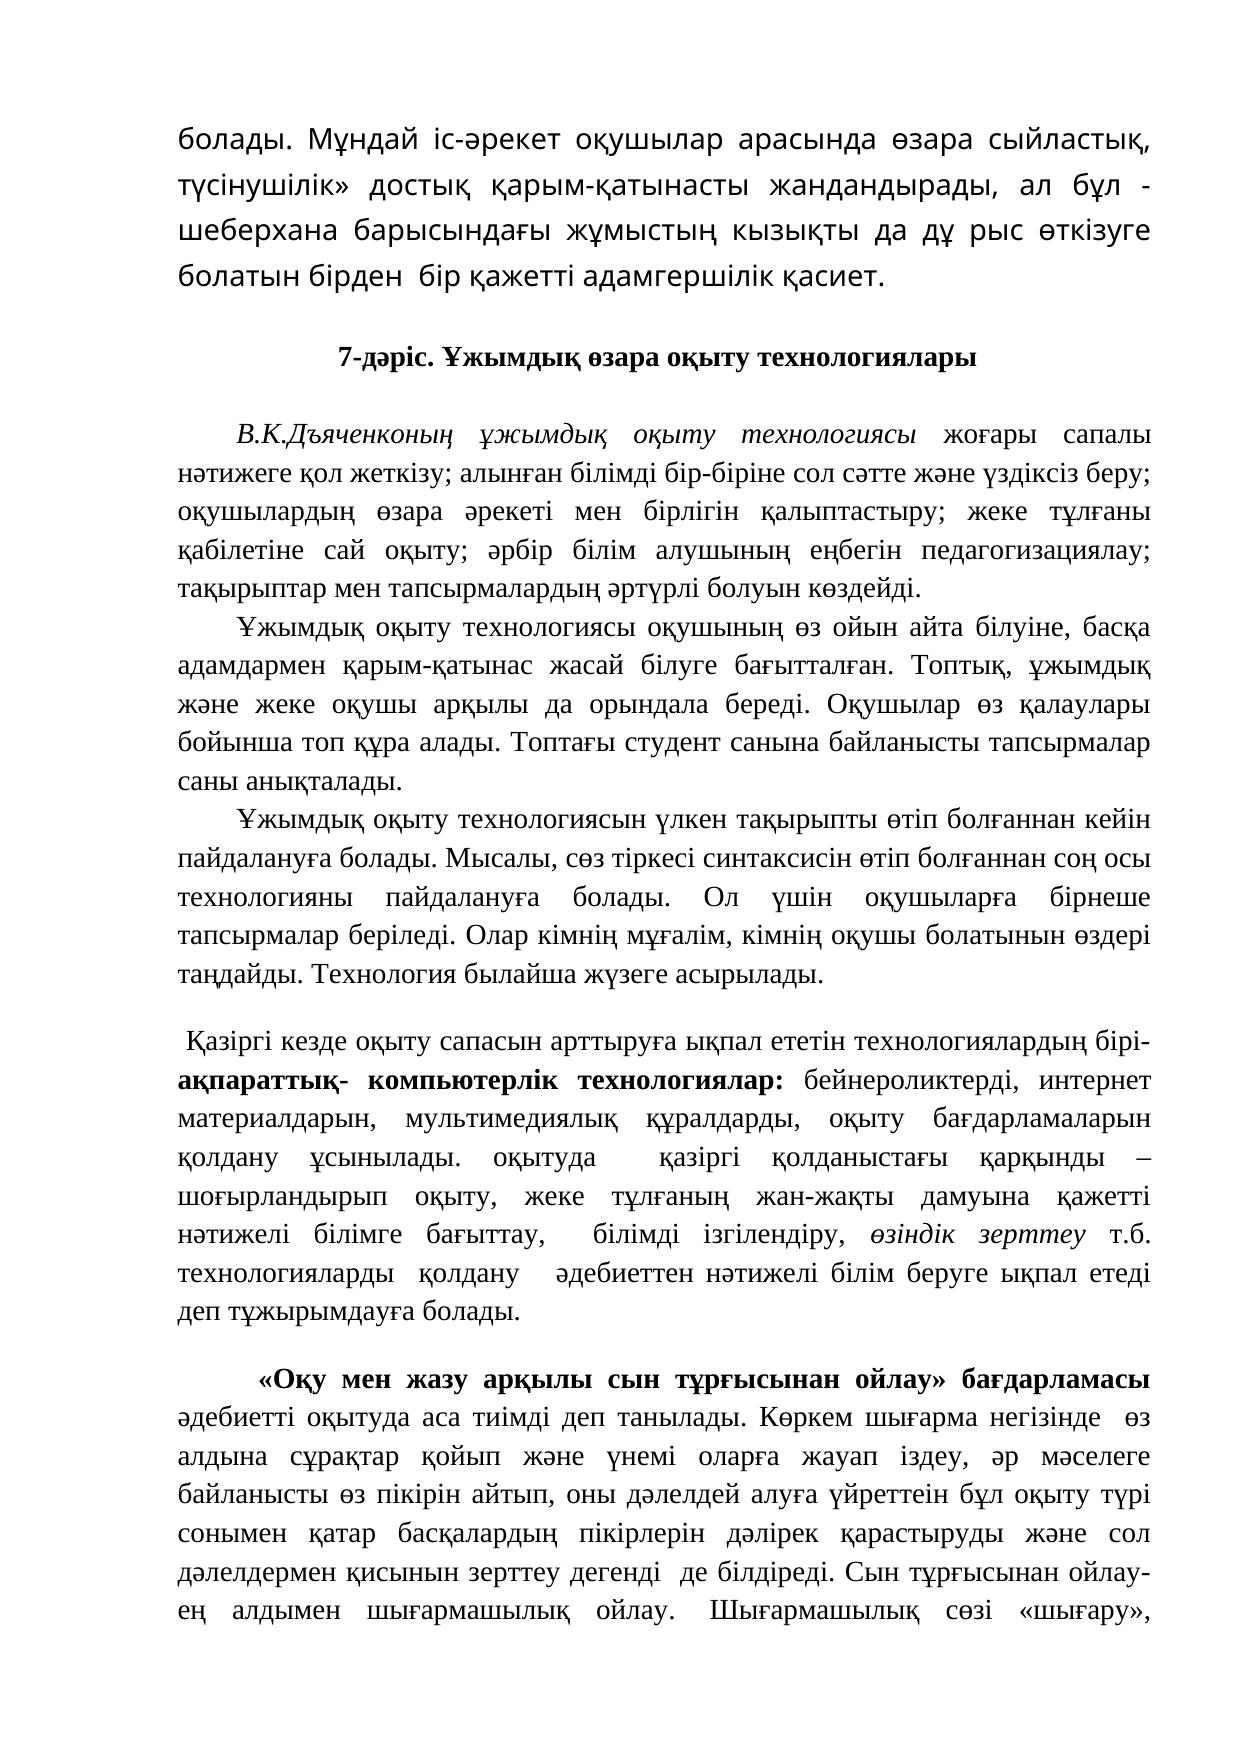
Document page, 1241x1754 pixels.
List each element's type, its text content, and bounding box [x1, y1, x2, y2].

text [177, 118, 1152, 295]
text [177, 1361, 1152, 1626]
text Ұжымдық оқыту технологиясын үлкен тақырыпты өтіп болғаннан кейін пайдалануға болады. Мысалы, сөз тіркесі синтаксисін өтіп болғаннан соң осы технологияны пайдалануға болады. Ол үшін оқушыларға бірнеше тапсырмалар беріледі. Олар кімнің мұғалім, кімнің оқушы болатынын өздері таңдайды. Технология былайша жүзеге асырылады. [177, 802, 1152, 989]
text Ұжымдық оқыту технологиясы оқушының өз ойын айта білуіне, басқа адамдармен қарым-қатынас жасай білуге бағытталған. Топтық, ұжымдық және жеке оқушы арқылы да орындала береді. Оқушылар өз қалаулары бойынша топ құра алады. Топтағы студент санына байланысты тапсырмалар саны анықталады. [177, 609, 1152, 797]
text Қазіргі кезде оқыту сапасын арттыруға ықпал ететін технологиялардың бірі- ақпараттық- компьютерлік технологиялар: бейнероликтерді, интернет материалдарын, мультимедиялық құралдарды, оқыту бағдарламаларын қолдану ұсынылады. оқытуда қазіргі қолданыстағы қарқынды – шоғырландырып оқыту, жеке тұлғаның жан-жақты дамуына қажетті нәтижелі білімге бағыттау, білімді ізгілендіру, өзіндік зерттеу т.б. технологияларды қолдану әдебиеттен нәтижелі білім беруге ықпал етеді деп тұжырымдауға болады. [177, 1023, 1152, 1327]
text В.К.Дъяченконың ұжымдық оқыту технологиясы жоғары сапалы нәтижеге қол жеткізу; алынған білімді бір-біріне сол сәтте және үздіксіз беру; оқушылардың өзара әрекеті мен бірлігін қалыптастыру; жеке тұлғаны қабілетіне сай оқыту; әрбір білім алушының еңбегін педагогизациялау; тақырыптар мен тапсырмалардың әртүрлі болуын көздейді. [177, 416, 1152, 604]
text 7-дәріс. Ұжымдық өзара оқыту технологиялары [177, 339, 1152, 373]
